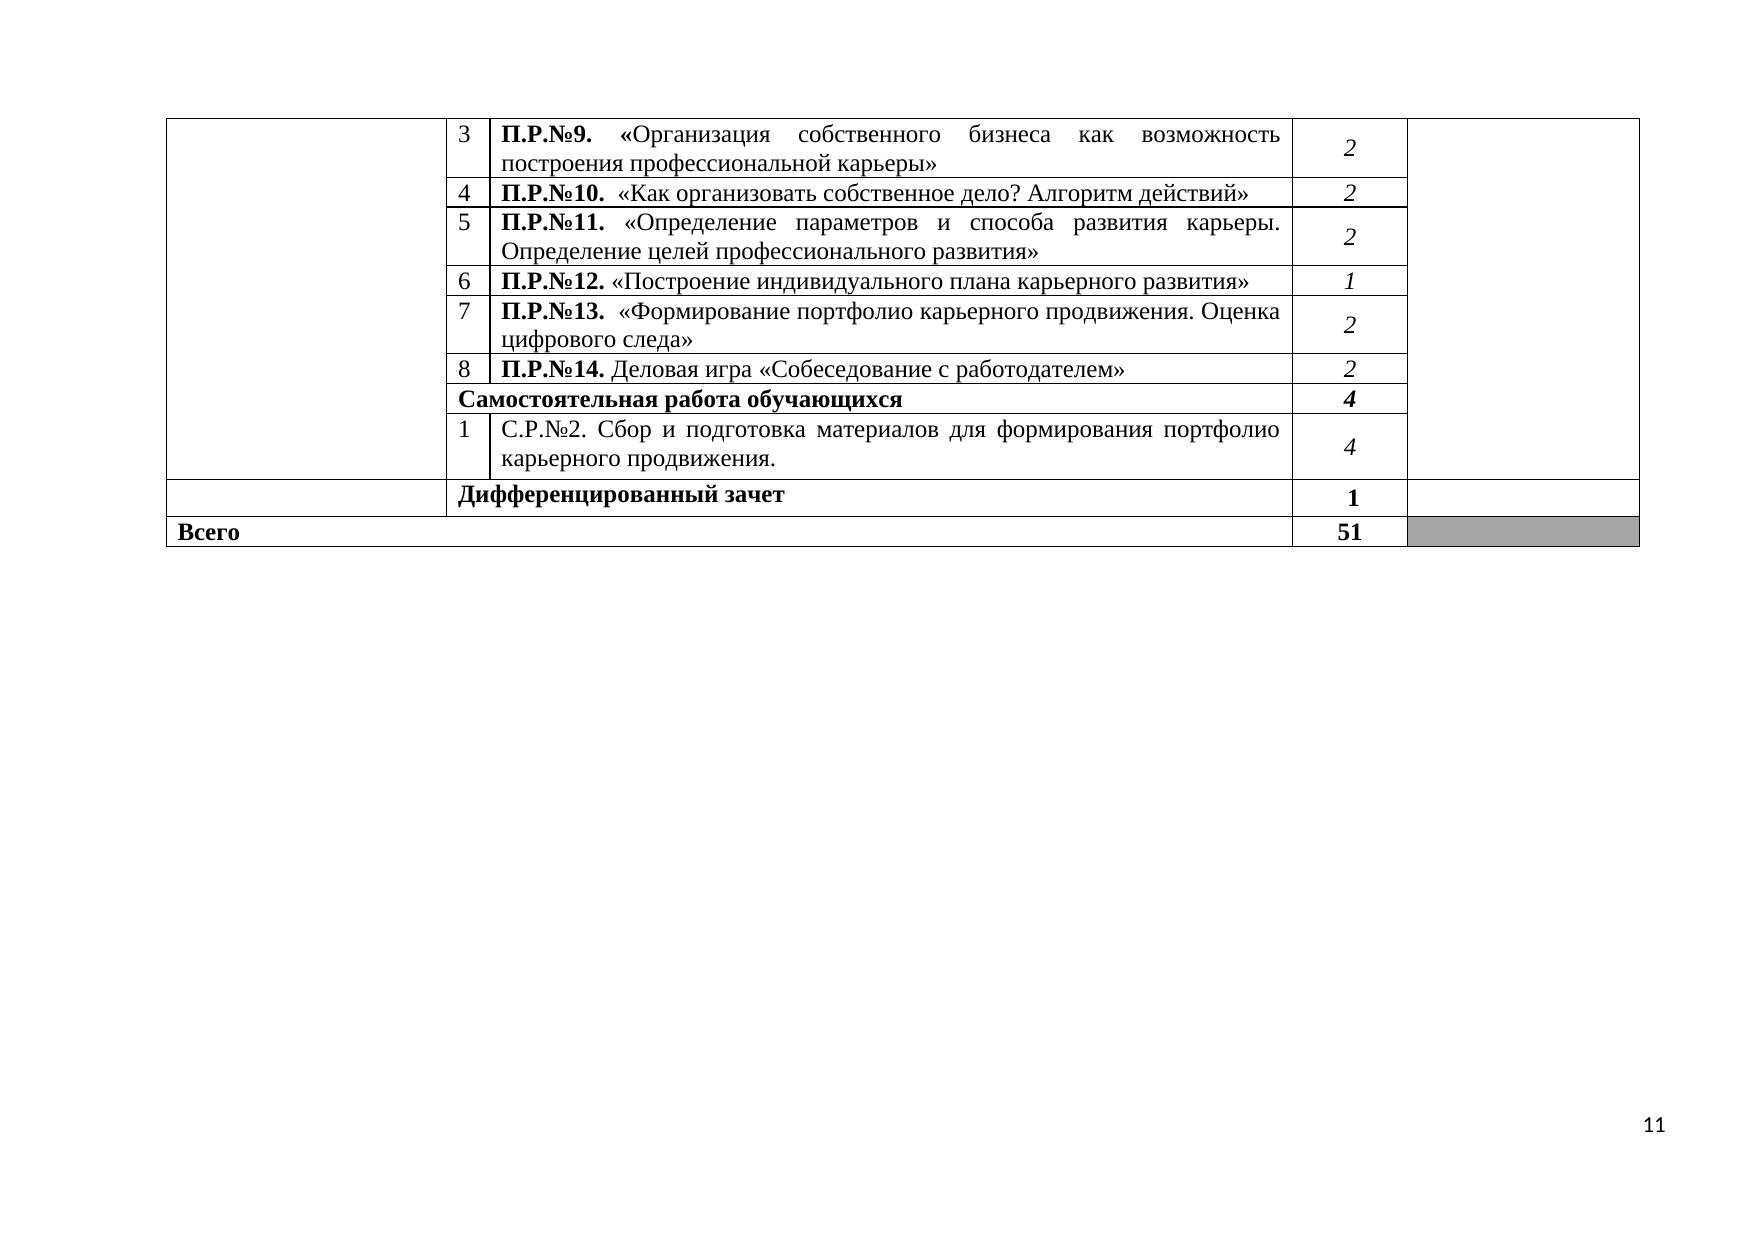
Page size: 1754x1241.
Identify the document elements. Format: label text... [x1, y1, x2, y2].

table_cell П.Р.№11. «Определение параметров и способа развития карьеры. Определение целей профессионального развития» [491, 208, 1292, 265]
table_cell [167, 480, 446, 516]
table_cell 4 [1293, 414, 1407, 478]
table_cell 3 [447, 119, 489, 177]
table_cell П.Р.№9. «Организация собственного бизнеса как возможность построения профессиональной карьеры» [491, 119, 1292, 177]
table_cell 2 [1293, 354, 1407, 383]
table_cell 4 [1293, 384, 1407, 413]
table_cell С.Р.№2. Сбор и подготовка материалов для формирования портфолио карьерного продвижения. [491, 414, 1292, 478]
table_cell 1 [1293, 266, 1407, 295]
table_cell 1 [1293, 480, 1407, 516]
table_cell 5 [447, 208, 489, 265]
table_cell Всего [167, 517, 1292, 546]
table_cell П.Р.№10. «Как организовать собственное дело? Алгоритм действий» [491, 178, 1292, 206]
table_cell 2 [1293, 208, 1407, 265]
table_cell П.Р.№14. Деловая игра «Собеседование с работодателем» [491, 354, 1292, 383]
table_cell 8 [447, 354, 489, 383]
table_cell 2 [1293, 119, 1407, 177]
table_cell П.Р.№12. «Построение индивидуального плана карьерного развития» [491, 266, 1292, 295]
table_cell 2 [1293, 178, 1407, 206]
table_cell 7 [447, 296, 489, 353]
table_cell 51 [1293, 517, 1407, 546]
table_cell 4 [447, 178, 489, 206]
table_cell П.Р.№13. «Формирование портфолио карьерного продвижения. Оценка цифрового следа» [491, 296, 1292, 353]
table_cell 2 [1293, 296, 1407, 353]
table_cell Самостоятельная работа обучающихся [447, 384, 1292, 413]
table_cell [1408, 480, 1639, 516]
table_cell Дифференцированный зачет [447, 480, 1292, 516]
table_cell [1408, 517, 1639, 546]
table_cell 6 [447, 266, 489, 295]
table_cell 1 [447, 414, 489, 478]
